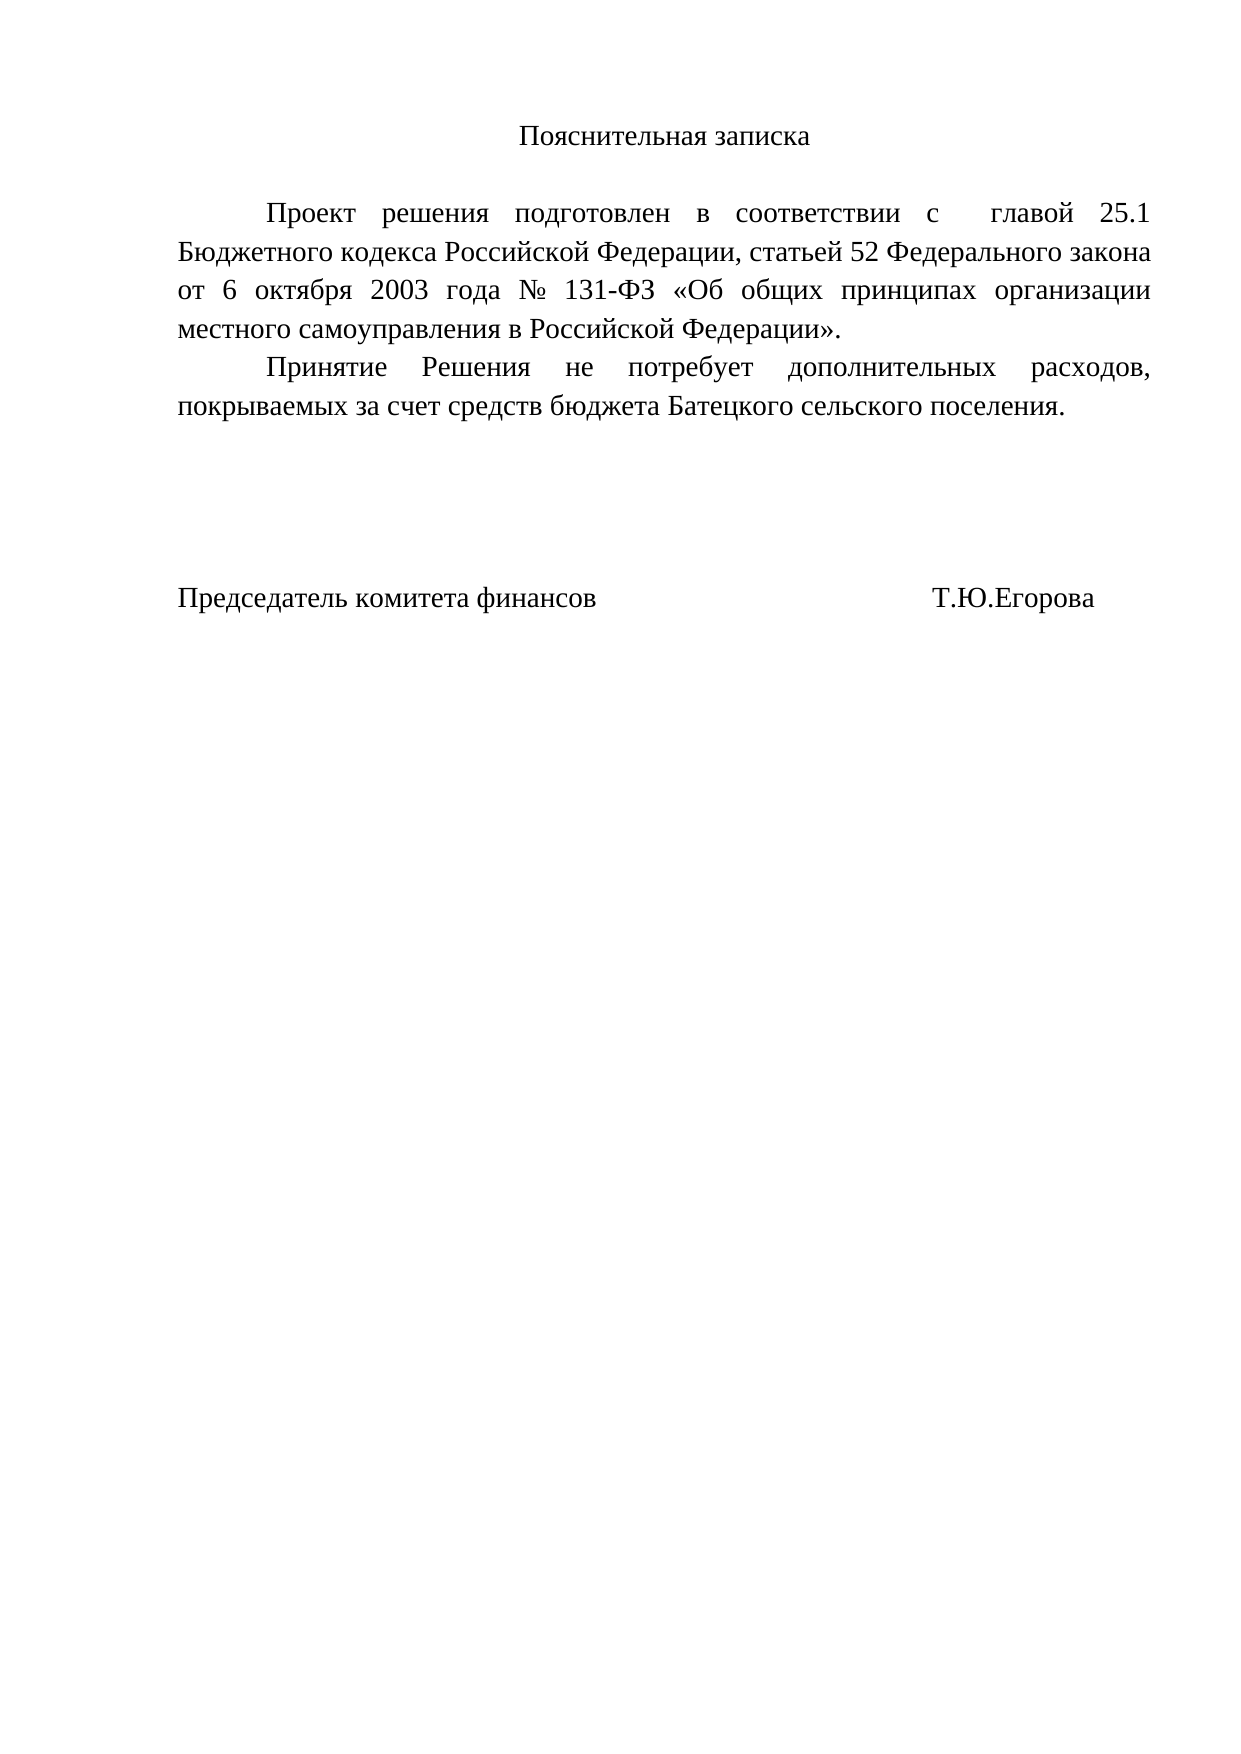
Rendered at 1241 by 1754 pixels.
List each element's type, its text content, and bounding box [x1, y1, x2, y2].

text Председатель комитета финансов Т.Ю.Егорова [177, 581, 1152, 614]
text Пояснительная записка [177, 118, 1152, 152]
text Принятие Решения не потребует дополнительных расходов, покрываемых за счет средств бюджета Батецкого сельского поселения. [177, 349, 1152, 421]
text Проект решения подготовлен в соответствии с главой 25.1 Бюджетного кодекса Российской Федерации, статьей 52 Федерального закона от 6 октября 2003 года № 131-ФЗ «Об общих принципах организации местного самоуправления в Российской Федерации». [177, 195, 1152, 344]
